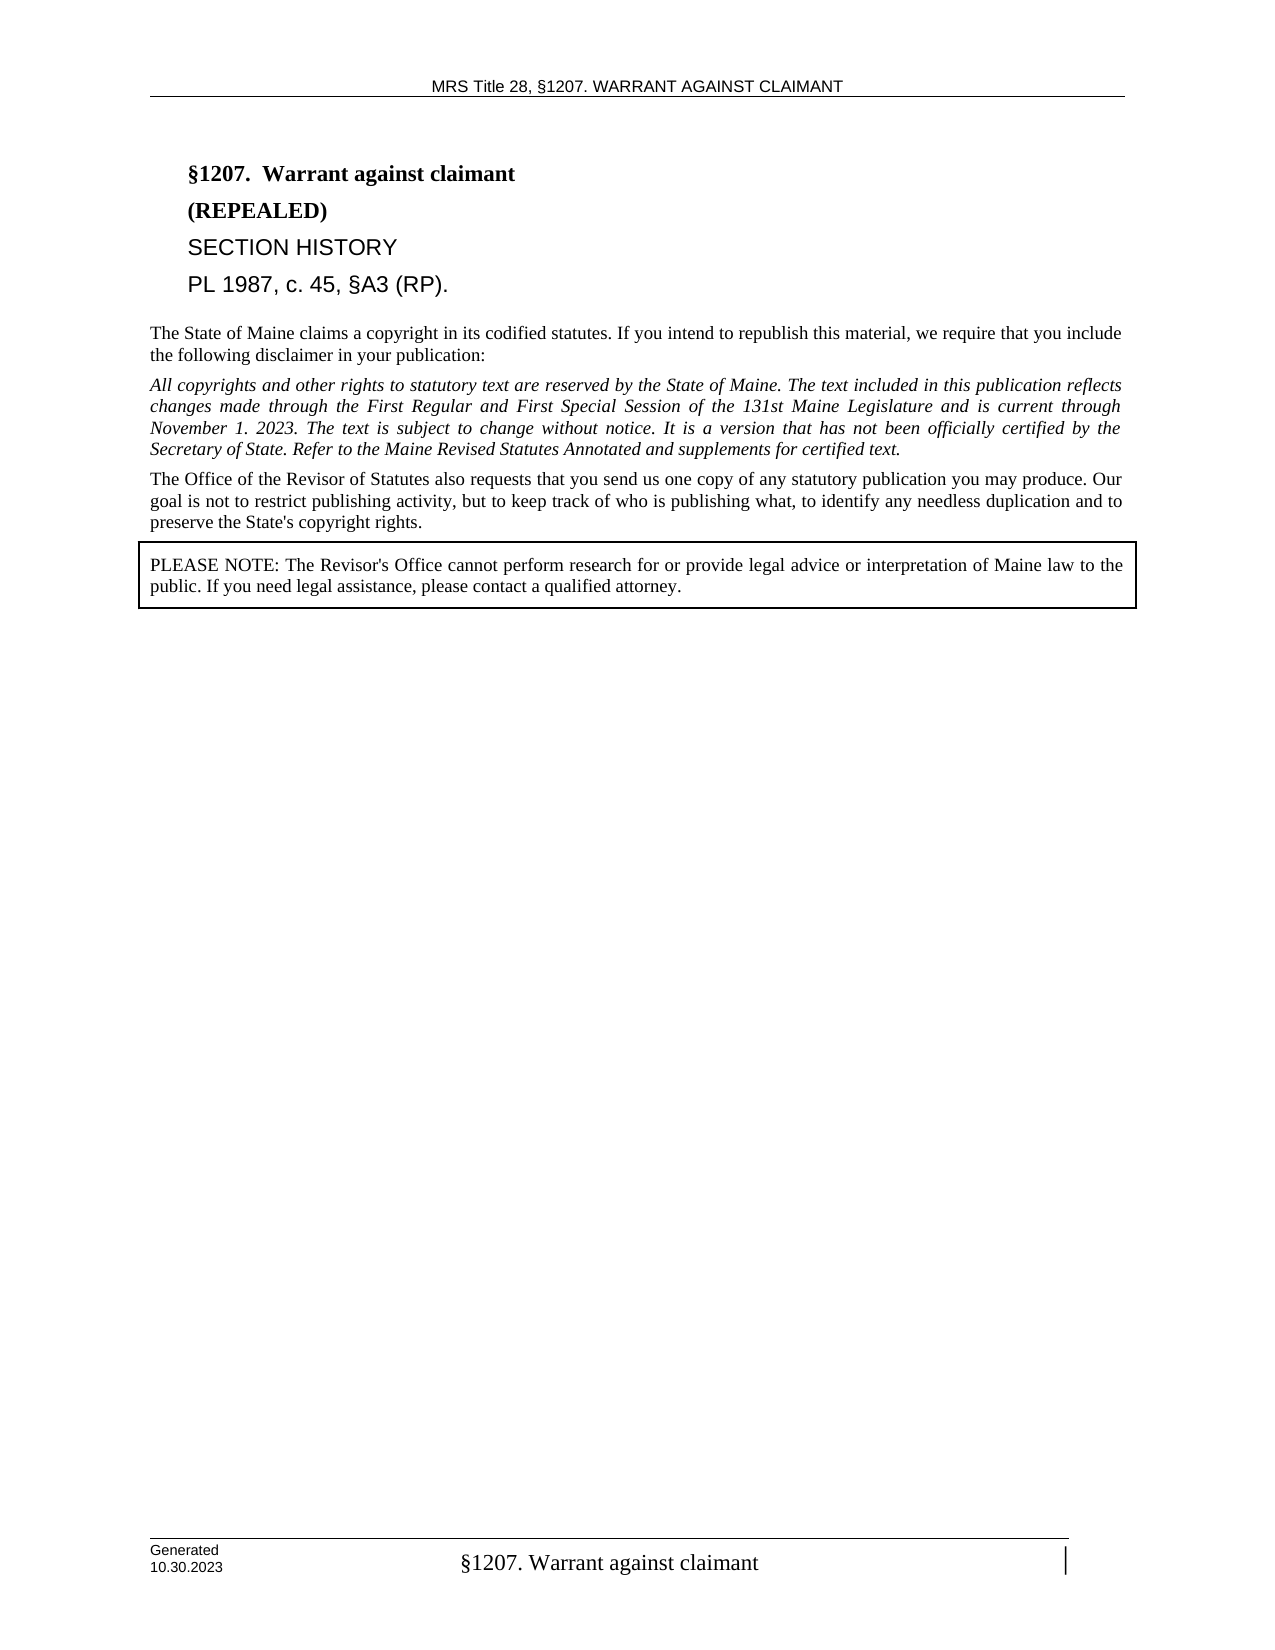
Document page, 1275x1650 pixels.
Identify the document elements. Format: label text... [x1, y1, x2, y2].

text (REPEALED) [187, 197, 1125, 223]
text The State of Maine claims a copyright in its codified statutes. If you intend to republish this material, we require that you include the following disclaimer in your publication: [150, 322, 1125, 365]
text SECTION HISTORY [187, 234, 1125, 260]
text All copyrights and other rights to statutory text are reserved by the State of Maine. The text included in this publication reflects changes made through the First Regular and First Special Session of the 131st Maine Legislature and is current through November 1. 2023 . The text is subject to change without notice. It is a version that has not been officially certified by the Secretary of State. Refer to the Maine Revised Statutes Annotated and supplements for certified text. [150, 373, 1125, 460]
text PLEASE NOTE: The Revisor's Office cannot perform research for or provide legal advice or interpretation of Maine law to the public. If you need legal assistance, please contact a qualified attorney. [140, 543, 1135, 607]
text PL 1987, c. 45, §A3 (RP). [187, 271, 1125, 297]
text The Office of the Revisor of Statutes also requests that you send us one copy of any statutory publication you may produce. Our goal is not to restrict publishing activity, but to keep track of who is publishing what, to identify any needless duplication and to preserve the State's copyright rights. [150, 468, 1125, 533]
text §1207. Warrant against claimant [187, 160, 1125, 187]
